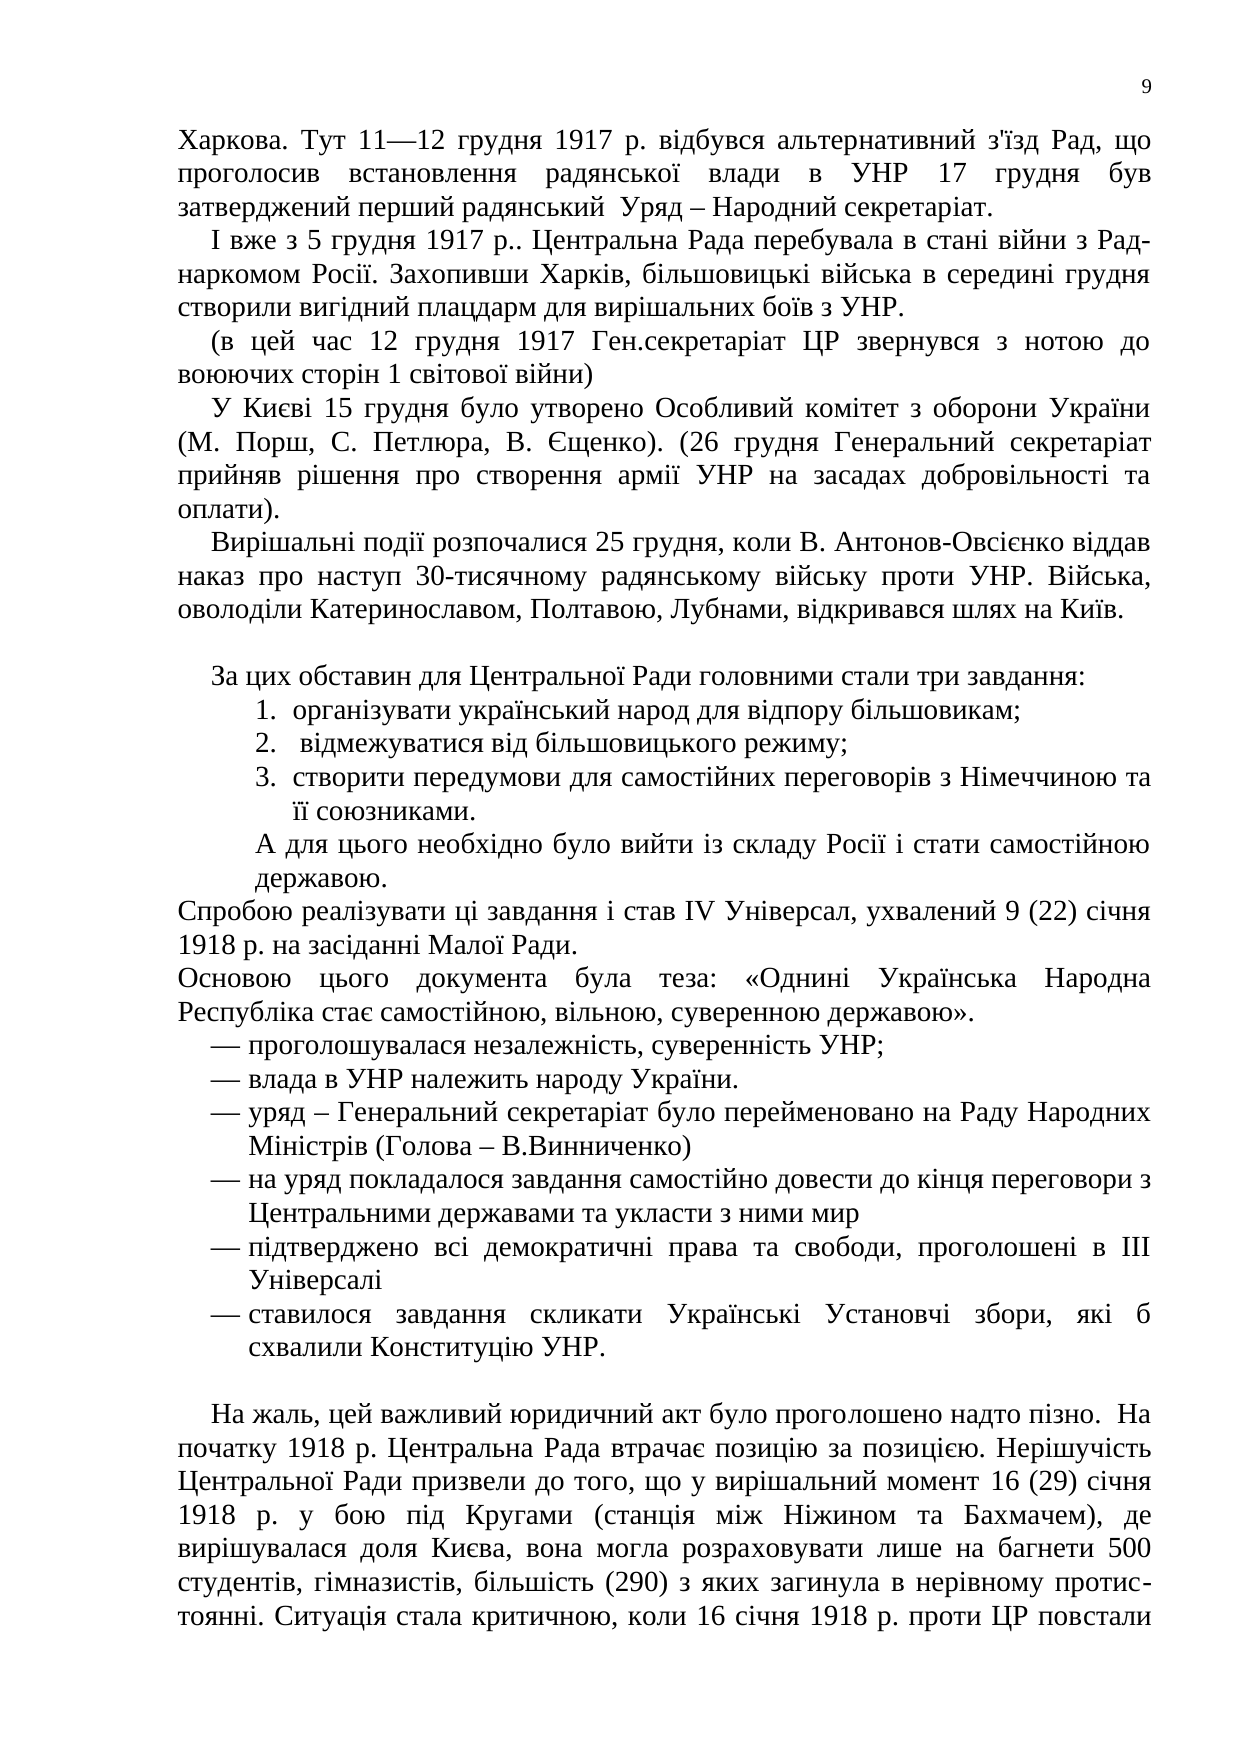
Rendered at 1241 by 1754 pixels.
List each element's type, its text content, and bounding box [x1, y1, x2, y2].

text У Києві 15 грудня було утворено Особливий комітет з оборони України (М. Порш, С. Петлюра, В. Єщенко). (26 грудня Генеральний секретаріат прийняв рішення про створення армії УНР на засадах добровільності та оплати). [177, 390, 1152, 524]
list на уряд покладалося завдання самостійно довести до кінця переговори з Центральними державами та укласти з ними мир [211, 1162, 1152, 1229]
list проголошувалася незалежність, суверенність УНР; [211, 1027, 1152, 1061]
text За цих обставин для Центральної Ради головними стали три завдання: [177, 658, 1152, 692]
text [177, 1396, 1152, 1631]
list відмежуватися від більшовицького режиму; [255, 726, 1152, 759]
list ставилося завдання скликати Українські Установчі збори, які б схвалили Конституцію УНР. [211, 1296, 1152, 1363]
text І вже з 5 грудня 1917 р.. Центральна Рада перебувала в стані війни з Рад-наркомом Росії. Захопивши Харків, більшовицькі війська в середині грудня створили вигідний плацдарм для вирішальних боїв з УНР. [177, 222, 1152, 323]
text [177, 122, 1152, 222]
list підтверджено всі демократичні права та свободи, проголошені в ІІІ Універсалі [211, 1229, 1152, 1296]
text Вирішальні події розпочалися 25 грудня, коли В. Антонов-Овсієнко віддав наказ про наступ 30-тисячному радянському війську проти УНР. Війська, оволоділи Катеринославом, Полтавою, Лубнами, відкривався шлях на Київ. [177, 524, 1152, 625]
text А для цього необхідно було вийти із складу Росії і стати самостійною державою. [255, 826, 1152, 893]
text Основою цього документа була теза: «Однині Українська Народна Республіка стає самостійною, вільною, суверенною державою». [177, 960, 1152, 1027]
list влада в УНР належить народу України. [211, 1061, 1152, 1094]
text (в цей час 12 грудня 1917 Ген.секретаріат ЦР звернувся з нотою до воюючих сторін 1 світової війни) [177, 323, 1152, 390]
list створити передумови для самостійних переговорів з Німеччиною та її союзниками. [255, 759, 1152, 826]
text Спробою реалізувати ці завдання і став IV Універсал, ухвалений 9 (22) січня 1918 р. на засіданні Малої Ради. [177, 893, 1152, 960]
list уряд – Генеральний секретаріат було перейменовано на Раду Народних Міністрів (Голова – В.Винниченко) [211, 1094, 1152, 1162]
list організувати український народ для відпору більшовикам; [255, 692, 1152, 726]
